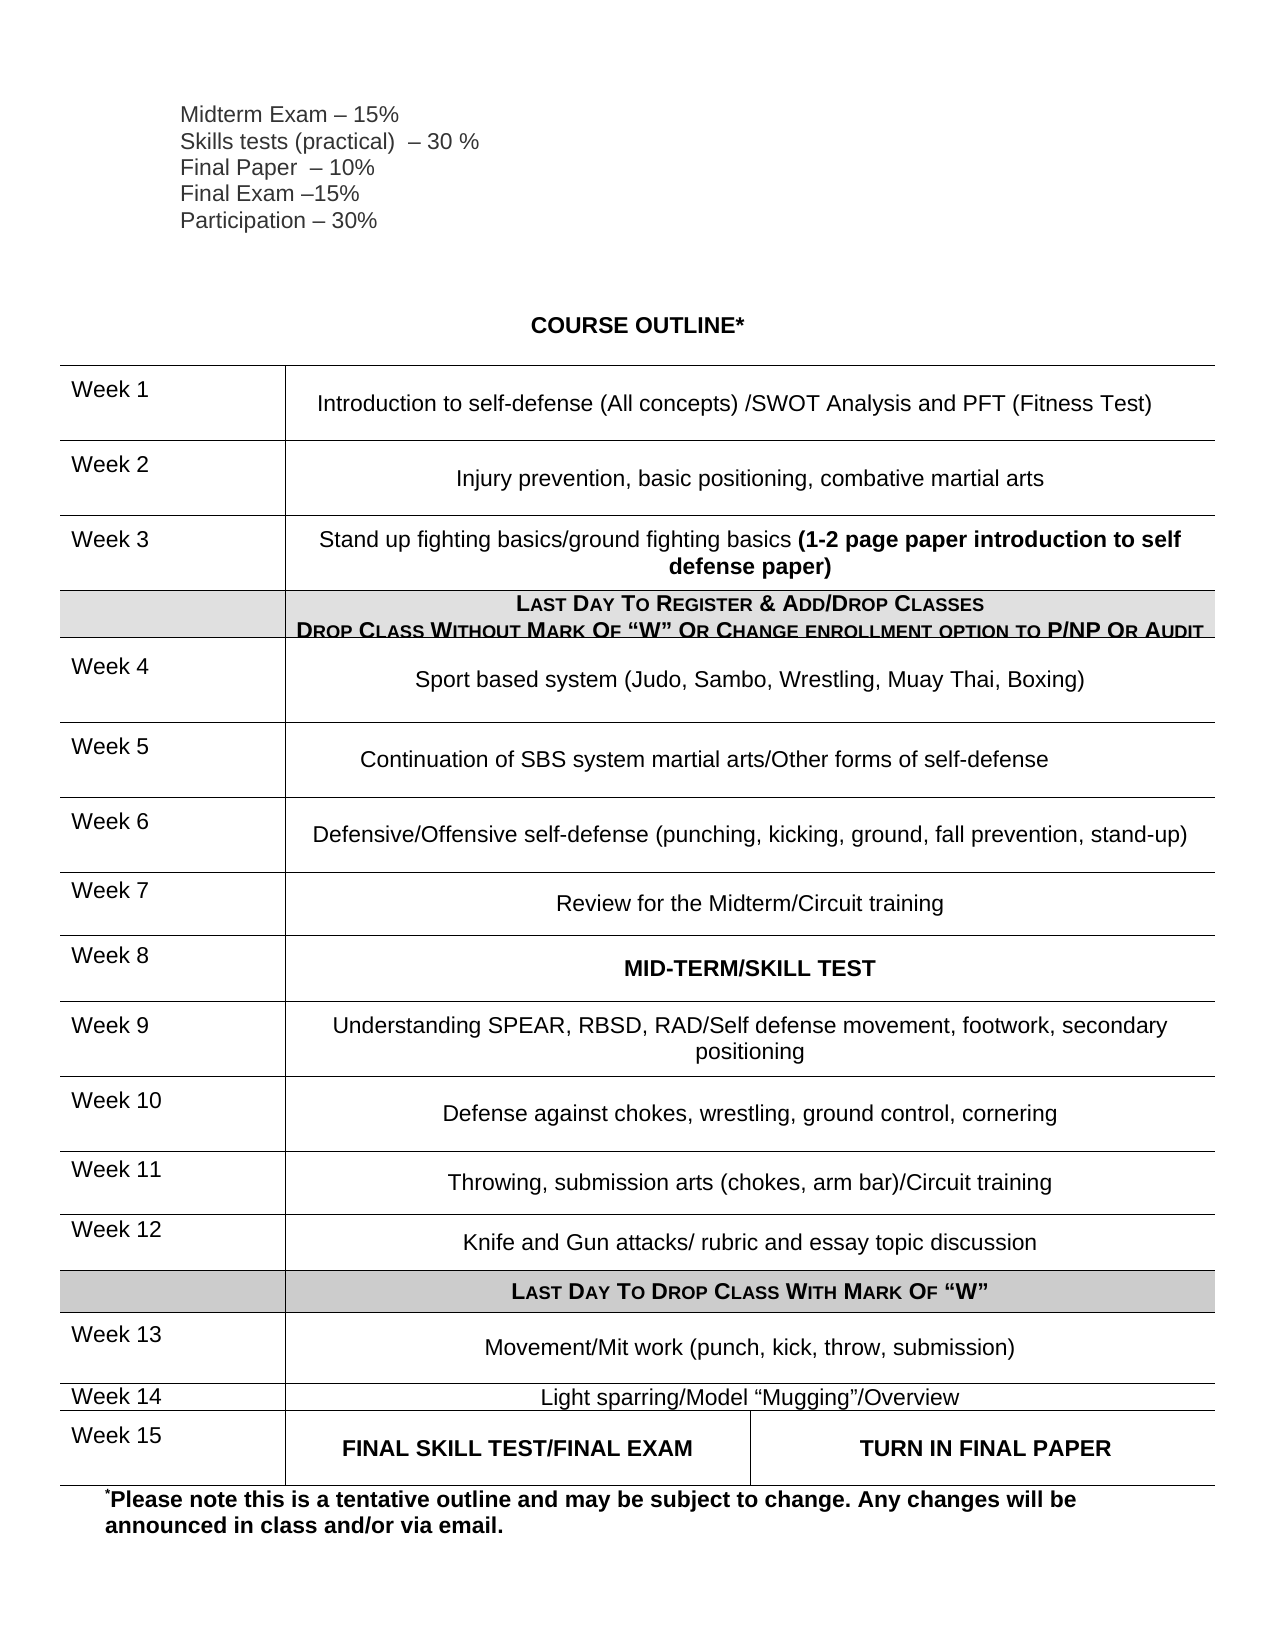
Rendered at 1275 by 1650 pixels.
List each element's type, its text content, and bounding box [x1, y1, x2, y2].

table_cell Last Day To Register & Add/Drop Classes Drop Class Without Mark Of “W” Or Change enrollment option to P/NP Or Audit &purchase/waituition [286, 591, 1215, 637]
text Midterm Exam – 15% [105, 101, 1110, 128]
table_cell Week 15 [60, 1411, 285, 1485]
table_header Light sparring/Model “Mugging”/Overview [286, 1384, 1215, 1410]
table_header Week 14 [60, 1384, 285, 1410]
table_cell Throwing, submission arts (chokes, arm bar)/Circuit training [286, 1152, 1215, 1214]
table_cell Last Day To Drop Class With Mark Of “W” [286, 1271, 1215, 1312]
table_cell Week 13 [60, 1313, 285, 1382]
table_cell Knife and Gun attacks/ rubric and essay topic discussion [286, 1215, 1215, 1270]
table_cell Week 4 [60, 638, 285, 721]
table_cell TURN IN FINAL PAPER [751, 1411, 1215, 1485]
text Skills tests (practical) – 30 % [105, 128, 1110, 154]
table_cell [60, 591, 285, 637]
table_header [286, 366, 1215, 440]
table_cell Stand up fighting basics/ground fighting basics (1-2 page paper introduction to self defense paper) [286, 516, 1215, 590]
table_cell Sport based system (Judo, Sambo, Wrestling, Muay Thai, Boxing) [286, 638, 1215, 721]
table_cell Injury prevention, basic positioning, combative martial arts [286, 441, 1215, 515]
table_cell Week 11 [60, 1152, 285, 1214]
table_cell Week 7 [60, 873, 285, 935]
text *Please note this is a tentative outline and may be subject to change. Any changes will be announced in class and/or via email. [105, 1486, 1170, 1538]
table_cell FINAL SKILL TEST/FINAL EXAM [286, 1411, 750, 1485]
table_cell Review for the Midterm/Circuit training [286, 873, 1215, 935]
text COURSE OUTLINE* [105, 312, 1170, 338]
table_cell Continuation of SBS system martial arts/Other forms of self-defense [286, 723, 1215, 796]
text Participation – 30% [105, 207, 1110, 233]
table_cell Week 2 [60, 441, 285, 515]
text Final Exam –15% [105, 180, 1110, 207]
table_cell Week 5 [60, 723, 285, 796]
table_cell Defense against chokes, wrestling, ground control, cornering [286, 1077, 1215, 1151]
table_cell Week 10 [60, 1077, 285, 1151]
table_cell Week 9 [60, 1002, 285, 1076]
table_cell Understanding SPEAR, RBSD, RAD/Self defense movement, footwork, secondary positioning [286, 1002, 1215, 1076]
table_cell Defensive/Offensive self-defense (punching, kicking, ground, fall prevention, stand-up) [286, 798, 1215, 871]
table_cell Week 12 [60, 1215, 285, 1270]
text Final Paper – 10% [105, 154, 1110, 180]
table_header Week 1 [60, 366, 285, 440]
table_cell MID-TERM/SKILL TEST [286, 936, 1215, 1001]
table_cell Movement/Mit work (punch, kick, throw, submission) [286, 1313, 1215, 1382]
table_cell Week 3 [60, 516, 285, 590]
table_cell [60, 1271, 285, 1312]
table_cell Week 6 [60, 798, 285, 871]
table_cell Week 8 [60, 936, 285, 1001]
